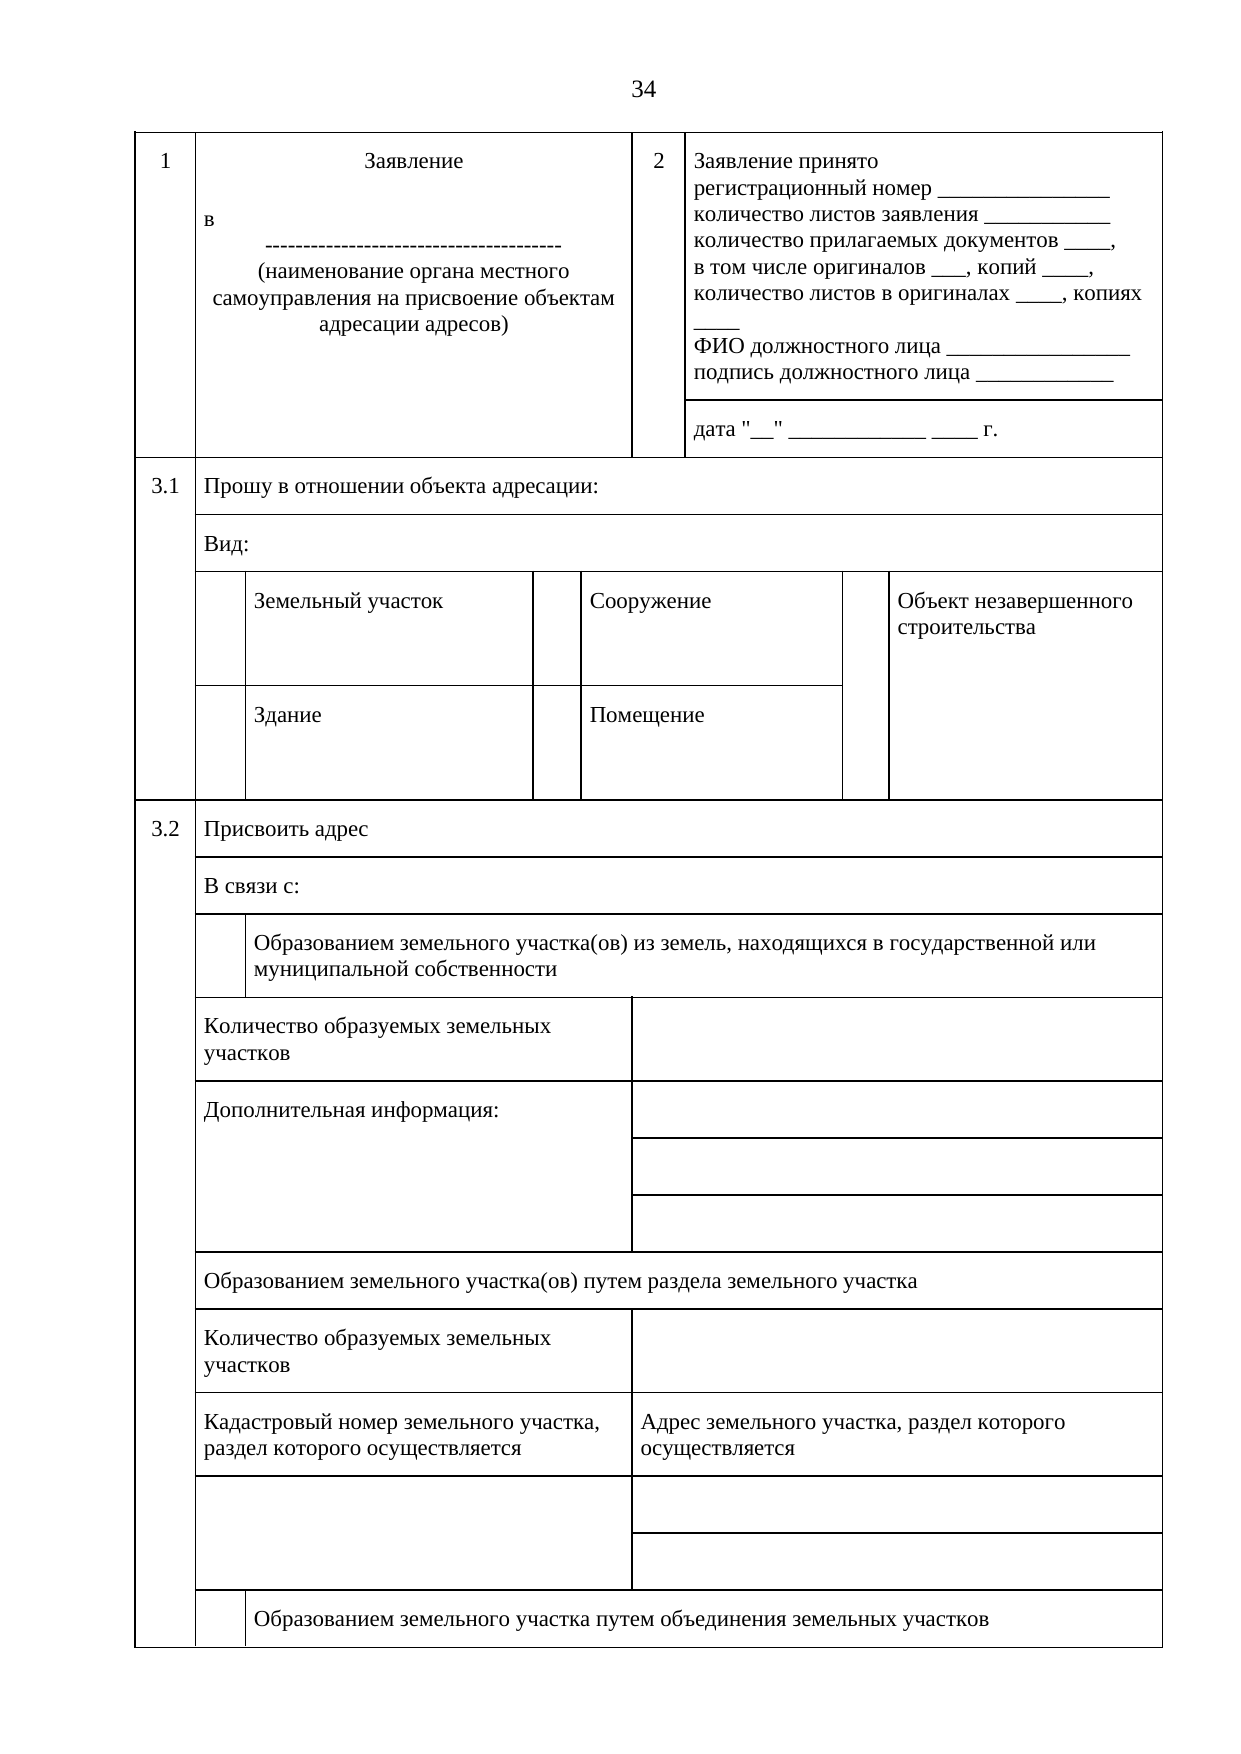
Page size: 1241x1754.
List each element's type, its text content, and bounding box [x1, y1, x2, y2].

table_cell Земельный участок [246, 572, 532, 628]
table_cell Количество образуемых земельных участков [196, 998, 631, 1080]
table_cell Образованием земельного участка(ов) из земель, находящихся в государственной или муниципальной собственности [246, 915, 1162, 996]
table_cell [582, 628, 842, 685]
table_cell дата "__" ____________ ____ г. [686, 401, 1162, 456]
table_cell [196, 1477, 631, 1589]
table_cell Образованием земельного участка(ов) путем раздела земельного участка [196, 1253, 1162, 1308]
table_cell [196, 686, 245, 742]
table_cell 1 [136, 133, 195, 456]
table_cell Прошу в отношении объекта адресации: [196, 458, 1162, 513]
table_cell 3.1 [136, 458, 195, 799]
table_cell [246, 742, 532, 799]
table_cell Образованием земельного участка путем объединения земельных участков [246, 1591, 1162, 1646]
table_cell [633, 1534, 1162, 1589]
table_cell Заявление принято регистрационный номер _______________ количество листов заявления ___________ количество прилагаемых документов ____, в том числе оригиналов ___, копий ____, количество листов в оригиналах ____, копиях ____ ФИО должностного лица ________________ подпись должностного лица ____________ [686, 133, 1162, 399]
table_cell В связи с: [196, 858, 1162, 913]
table_cell [633, 998, 1162, 1080]
table_cell 2 [633, 133, 684, 456]
table_cell [633, 1310, 1162, 1392]
table_cell [534, 572, 580, 628]
table_cell в --------------------------------------- (наименование органа местного самоуправления на присвоение объектам адресации адресов) [196, 189, 631, 456]
table_cell [534, 628, 580, 685]
table_cell [196, 742, 245, 799]
table_cell 3.2 [136, 801, 195, 1646]
table_cell [196, 1591, 245, 1646]
table_cell [633, 1139, 1162, 1194]
table_cell Адрес земельного участка, раздел которого осуществляется [633, 1393, 1162, 1475]
table_cell Здание [246, 686, 532, 742]
table_cell Присвоить адрес [196, 801, 1162, 856]
table_cell Дополнительная информация: [196, 1082, 631, 1251]
table_cell [582, 742, 842, 799]
table_cell [534, 686, 580, 742]
table_cell [196, 572, 245, 628]
table_cell Кадастровый номер земельного участка, раздел которого осуществляется [196, 1393, 631, 1475]
table_cell [534, 742, 580, 799]
table_cell [246, 628, 532, 685]
table_cell Заявление [196, 133, 631, 188]
table_cell Объект незавершенного строительства [890, 572, 1162, 799]
table_cell Сооружение [582, 572, 842, 628]
table_cell [843, 572, 888, 799]
table_cell [633, 1477, 1162, 1532]
table_cell [633, 1196, 1162, 1251]
table_cell Вид: [196, 515, 1162, 571]
table_cell Помещение [582, 686, 842, 742]
table_cell [196, 628, 245, 685]
table_cell Количество образуемых земельных участков [196, 1310, 631, 1392]
table_cell [633, 1082, 1162, 1137]
table_cell [196, 915, 245, 996]
